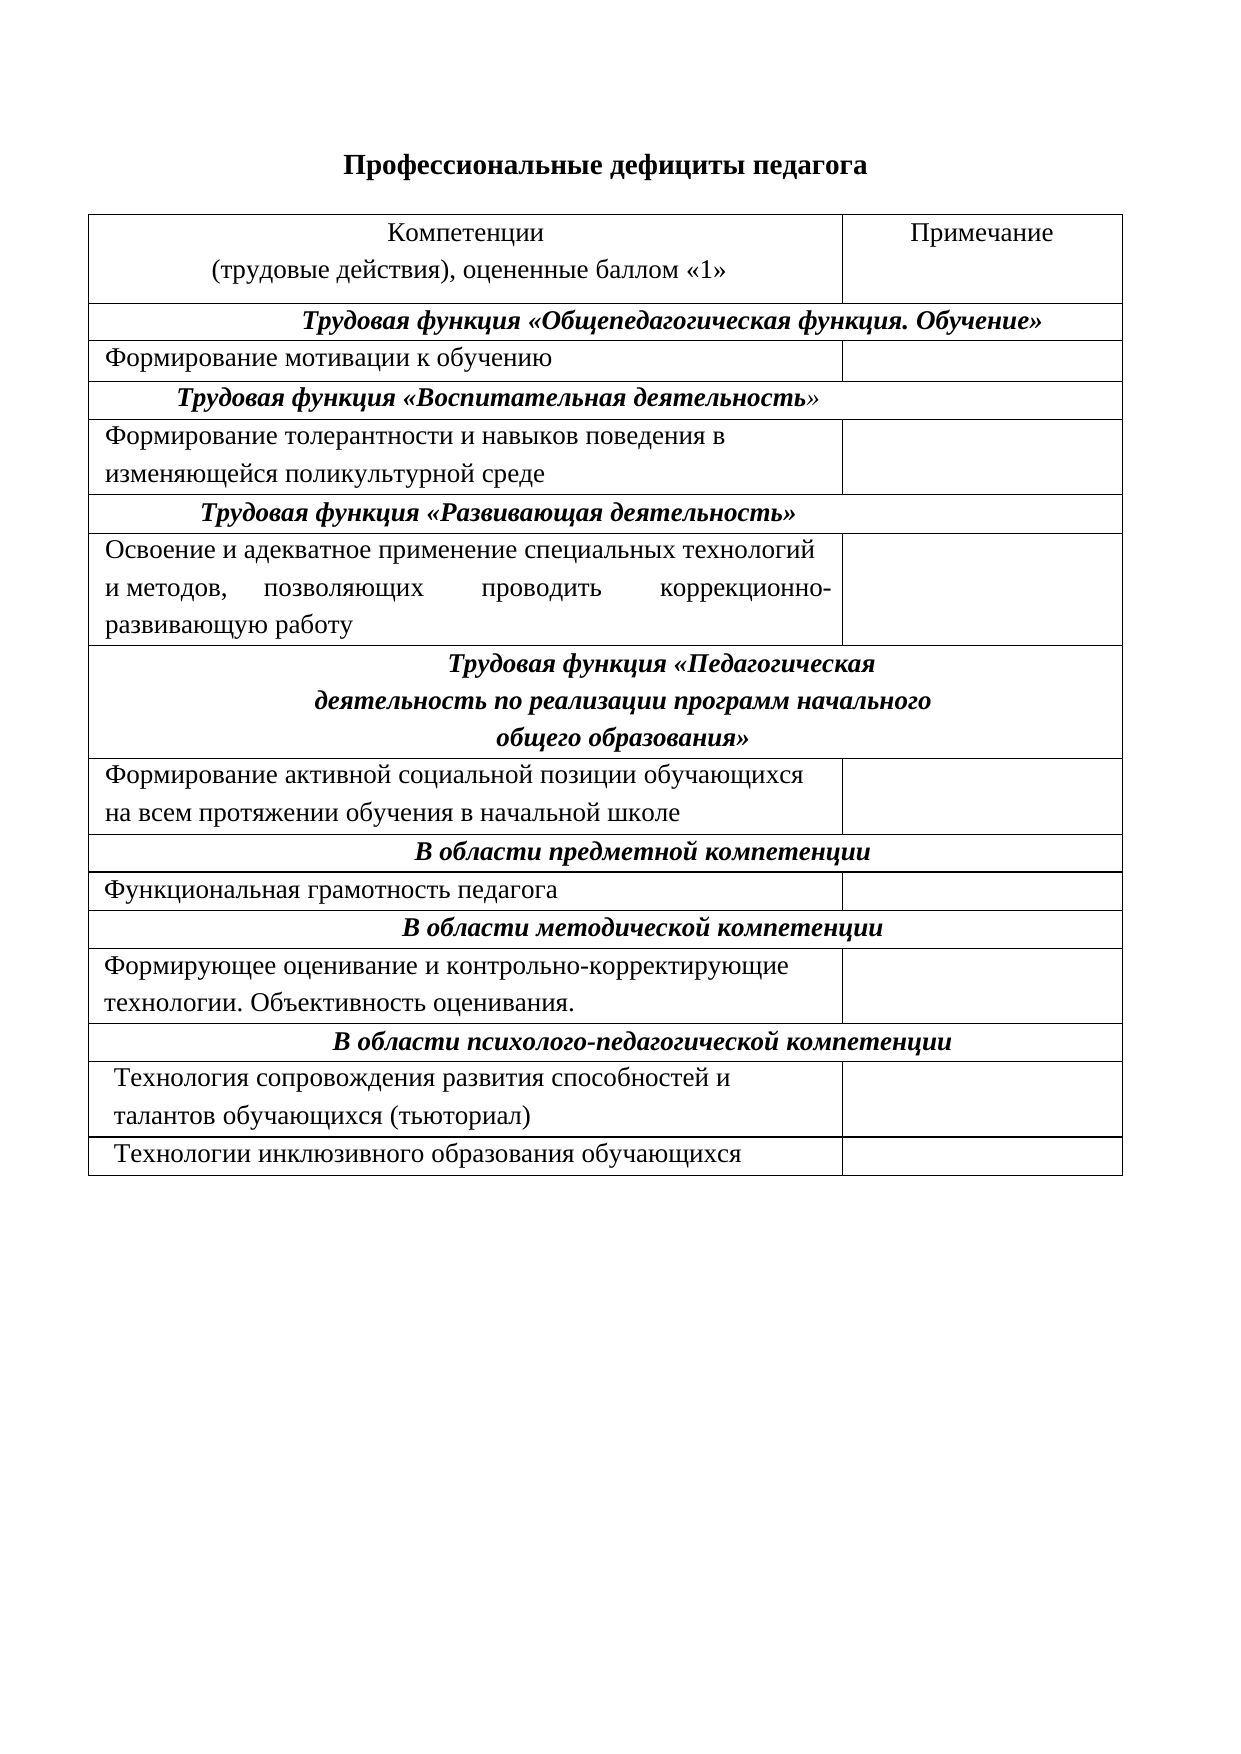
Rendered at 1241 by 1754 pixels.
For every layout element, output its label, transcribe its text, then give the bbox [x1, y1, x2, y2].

table_cell В области предметной компетенции [89, 835, 1122, 871]
table_cell Трудовая функция «Воспитательная деятельность» [89, 382, 1122, 419]
table_cell Трудовая функция «Общепедагогическая функция. Обучение» [89, 304, 1122, 340]
table_cell Формирующее оценивание и контрольно-корректирующие технологии. Объективность оценивания. [89, 949, 842, 1023]
table_cell [843, 873, 1122, 909]
table_cell [843, 341, 1122, 381]
table_cell [843, 949, 1122, 1023]
table_cell Трудовая функция «Педагогическая деятельность по реализации программ начального общего образования» [89, 646, 1122, 758]
table_cell [843, 759, 1122, 833]
table_cell Технологии инклюзивного образования обучающихся [89, 1138, 842, 1174]
table_cell В области психолого-педагогической компетенции [89, 1024, 1122, 1061]
subtitle Профессиональные дефициты педагога [78, 147, 1132, 180]
table_cell [843, 534, 1122, 645]
table_cell Технология сопровождения развития способностей и талантов обучающихся (тьюториал) [89, 1062, 842, 1136]
table_header Примечание [843, 215, 1122, 302]
table_cell Освоение и адекватное применение специальных технологий и методов, позволяющих проводить коррекционно- развивающую работу [89, 534, 842, 645]
table_cell Формирование активной социальной позиции обучающихся на всем протяжении обучения в начальной школе [89, 759, 842, 833]
table_cell В области методической компетенции [89, 911, 1122, 948]
table_cell [843, 420, 1122, 494]
table_cell Формирование мотивации к обучению [89, 341, 842, 381]
table_cell Функциональная грамотность педагога [89, 873, 842, 909]
table_cell Трудовая функция «Развивающая деятельность» [89, 495, 1122, 532]
table_header Компетенции (трудовые действия), оцененные баллом «1» [89, 215, 842, 302]
table_cell Формирование толерантности и навыков поведения в изменяющейся поликультурной среде [89, 420, 842, 494]
table_cell [843, 1062, 1122, 1136]
table_cell [843, 1138, 1122, 1174]
